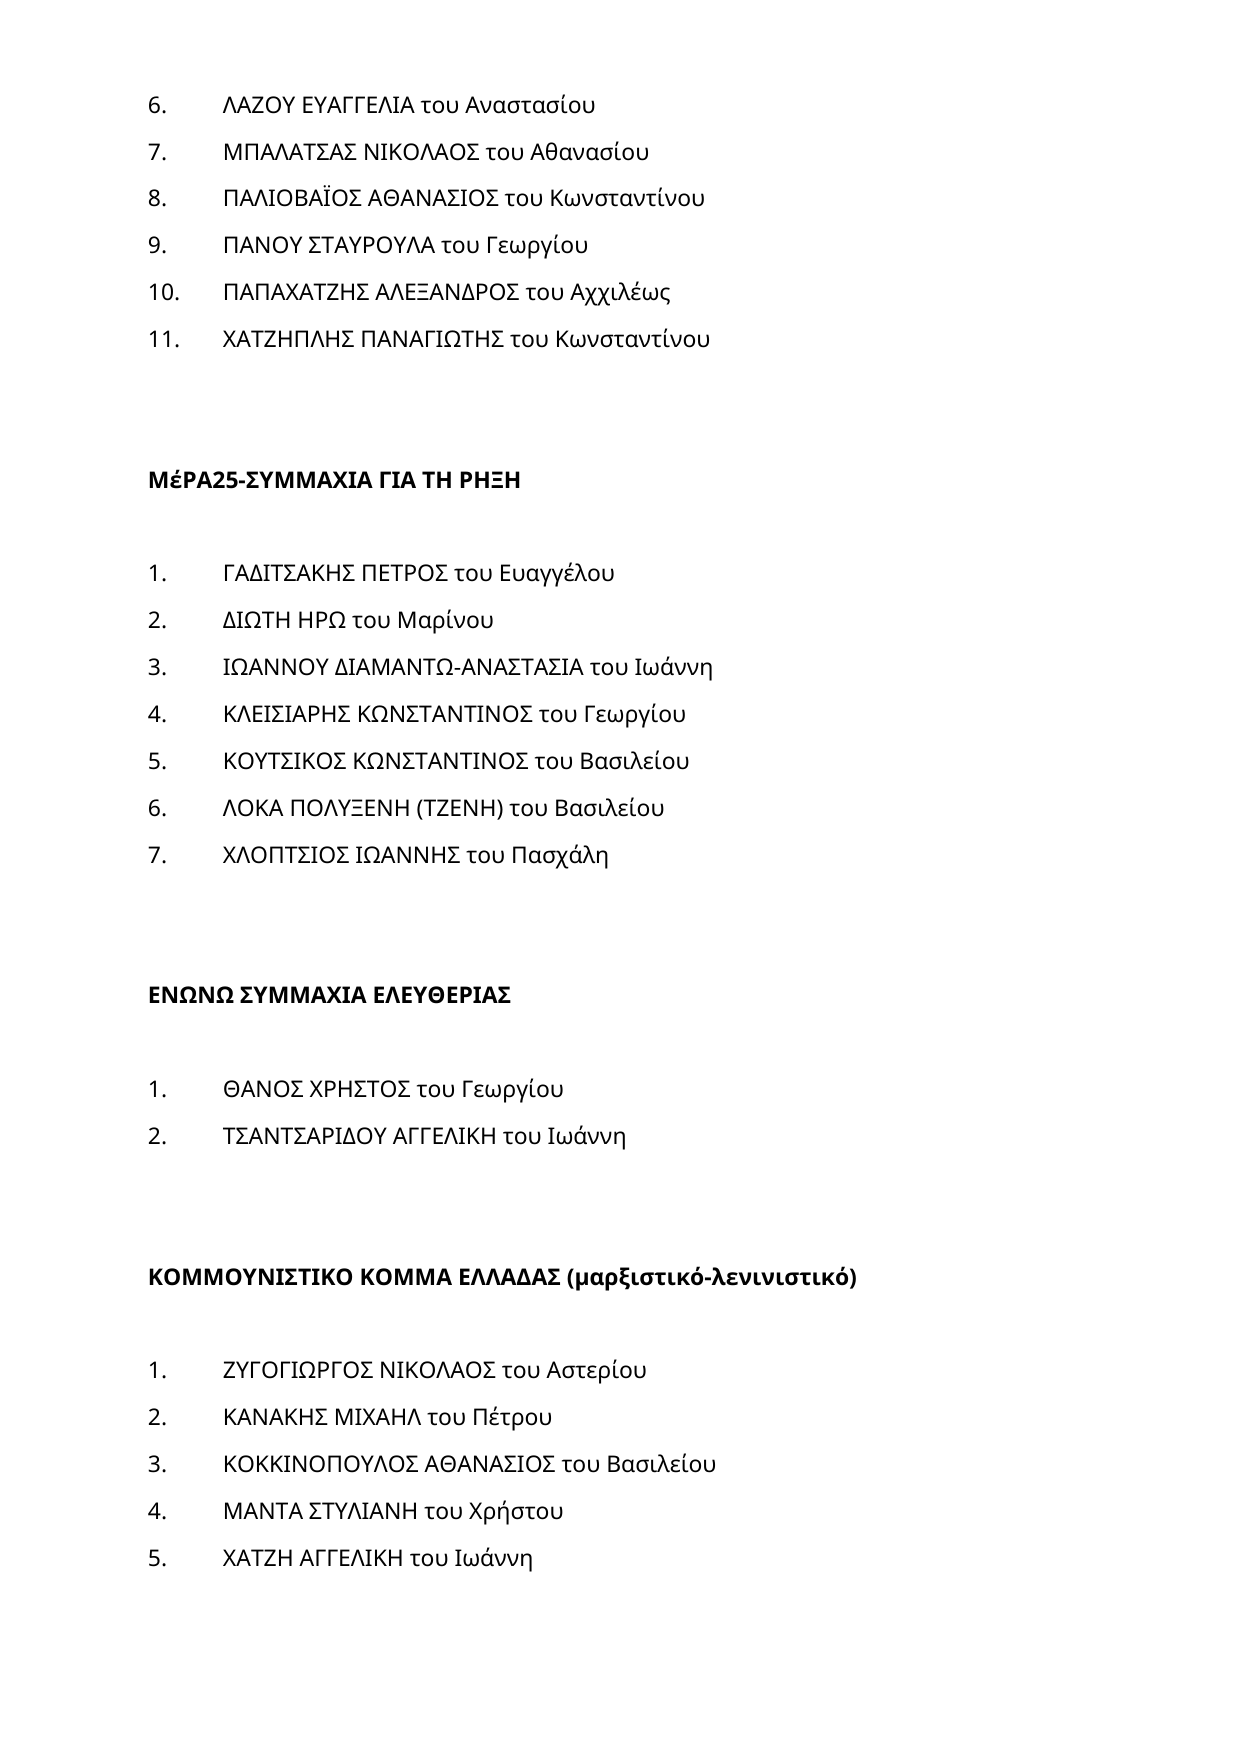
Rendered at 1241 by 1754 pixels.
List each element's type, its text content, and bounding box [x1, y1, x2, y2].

text 1. ΓΑΔΙΤΣΑΚΗΣ ΠΕΤΡΟΣ του Ευαγγέλου [148, 557, 1098, 589]
text 3. ΚΟΚΚΙΝΟΠΟΥΛΟΣ ΑΘΑΝΑΣΙΟΣ του Βασιλείου [148, 1448, 1098, 1479]
text ΕΝΩΝΩ ΣΥΜΜΑΧΙΑ ΕΛΕΥΘΕΡΙΑΣ [148, 979, 1098, 1011]
text 2. ΔΙΩΤΗ ΗΡΩ του Μαρίνου [148, 604, 1098, 636]
text 6. ΛΟΚΑ ΠΟΛΥΞΕΝΗ (ΤΖΕΝΗ) του Βασιλείου [148, 792, 1098, 823]
text 4. ΜΑΝΤΑ ΣΤΥΛΙΑΝΗ του Χρήστου [148, 1495, 1098, 1526]
text 5. ΧΑΤΖΗ ΑΓΓΕΛΙΚΗ του Ιωάννη [148, 1542, 1098, 1573]
text 6. ΛΑΖΟΥ ΕΥΑΓΓΕΛΙΑ του Αναστασίου [148, 89, 1098, 120]
text 9. ΠΑΝΟΥ ΣΤΑΥΡΟΥΛΑ του Γεωργίου [148, 229, 1098, 261]
text 1. ΘΑΝΟΣ ΧΡΗΣΤΟΣ του Γεωργίου [148, 1073, 1098, 1104]
text 11. ΧΑΤΖΗΠΛΗΣ ΠΑΝΑΓΙΩΤΗΣ του Κωνσταντίνου [148, 323, 1098, 354]
text 4. ΚΛΕΙΣΙΑΡΗΣ ΚΩΝΣΤΑΝΤΙΝΟΣ του Γεωργίου [148, 698, 1098, 729]
text 2. ΚΑΝΑΚΗΣ ΜΙΧΑΗΛ του Πέτρου [148, 1401, 1098, 1432]
text 7. ΧΛΟΠΤΣΙΟΣ ΙΩΑΝΝΗΣ του Πασχάλη [148, 839, 1098, 870]
text 5. ΚΟΥΤΣΙΚΟΣ ΚΩΝΣΤΑΝΤΙΝΟΣ του Βασιλείου [148, 745, 1098, 776]
text 3. ΙΩΑΝΝΟΥ ΔΙΑΜΑΝΤΩ-ΑΝΑΣΤΑΣΙΑ του Ιωάννη [148, 651, 1098, 682]
text 8. ΠΑΛΙΟΒΑΪΟΣ ΑΘΑΝΑΣΙΟΣ του Κωνσταντίνου [148, 182, 1098, 214]
text ΜέΡΑ25-ΣΥΜΜΑΧΙΑ ΓΙΑ ΤΗ ΡΗΞΗ [148, 464, 1098, 495]
text 7. ΜΠΑΛΑΤΣΑΣ ΝΙΚΟΛΑΟΣ του Αθανασίου [148, 136, 1098, 167]
text 2. ΤΣΑΝΤΣΑΡΙΔΟΥ ΑΓΓΕΛΙΚΗ του Ιωάννη [148, 1120, 1098, 1151]
text ΚΟΜΜΟΥΝΙΣΤΙΚΟ ΚΟΜΜΑ ΕΛΛΑΔΑΣ (μαρξιστικό-λενινιστικό) [148, 1261, 1098, 1292]
text 10. ΠΑΠΑΧΑΤΖΗΣ ΑΛΕΞΑΝΔΡΟΣ του Αχχιλέως [148, 276, 1098, 307]
text 1. ΖΥΓΟΓΙΩΡΓΟΣ ΝΙΚΟΛΑΟΣ του Αστερίου [148, 1354, 1098, 1386]
